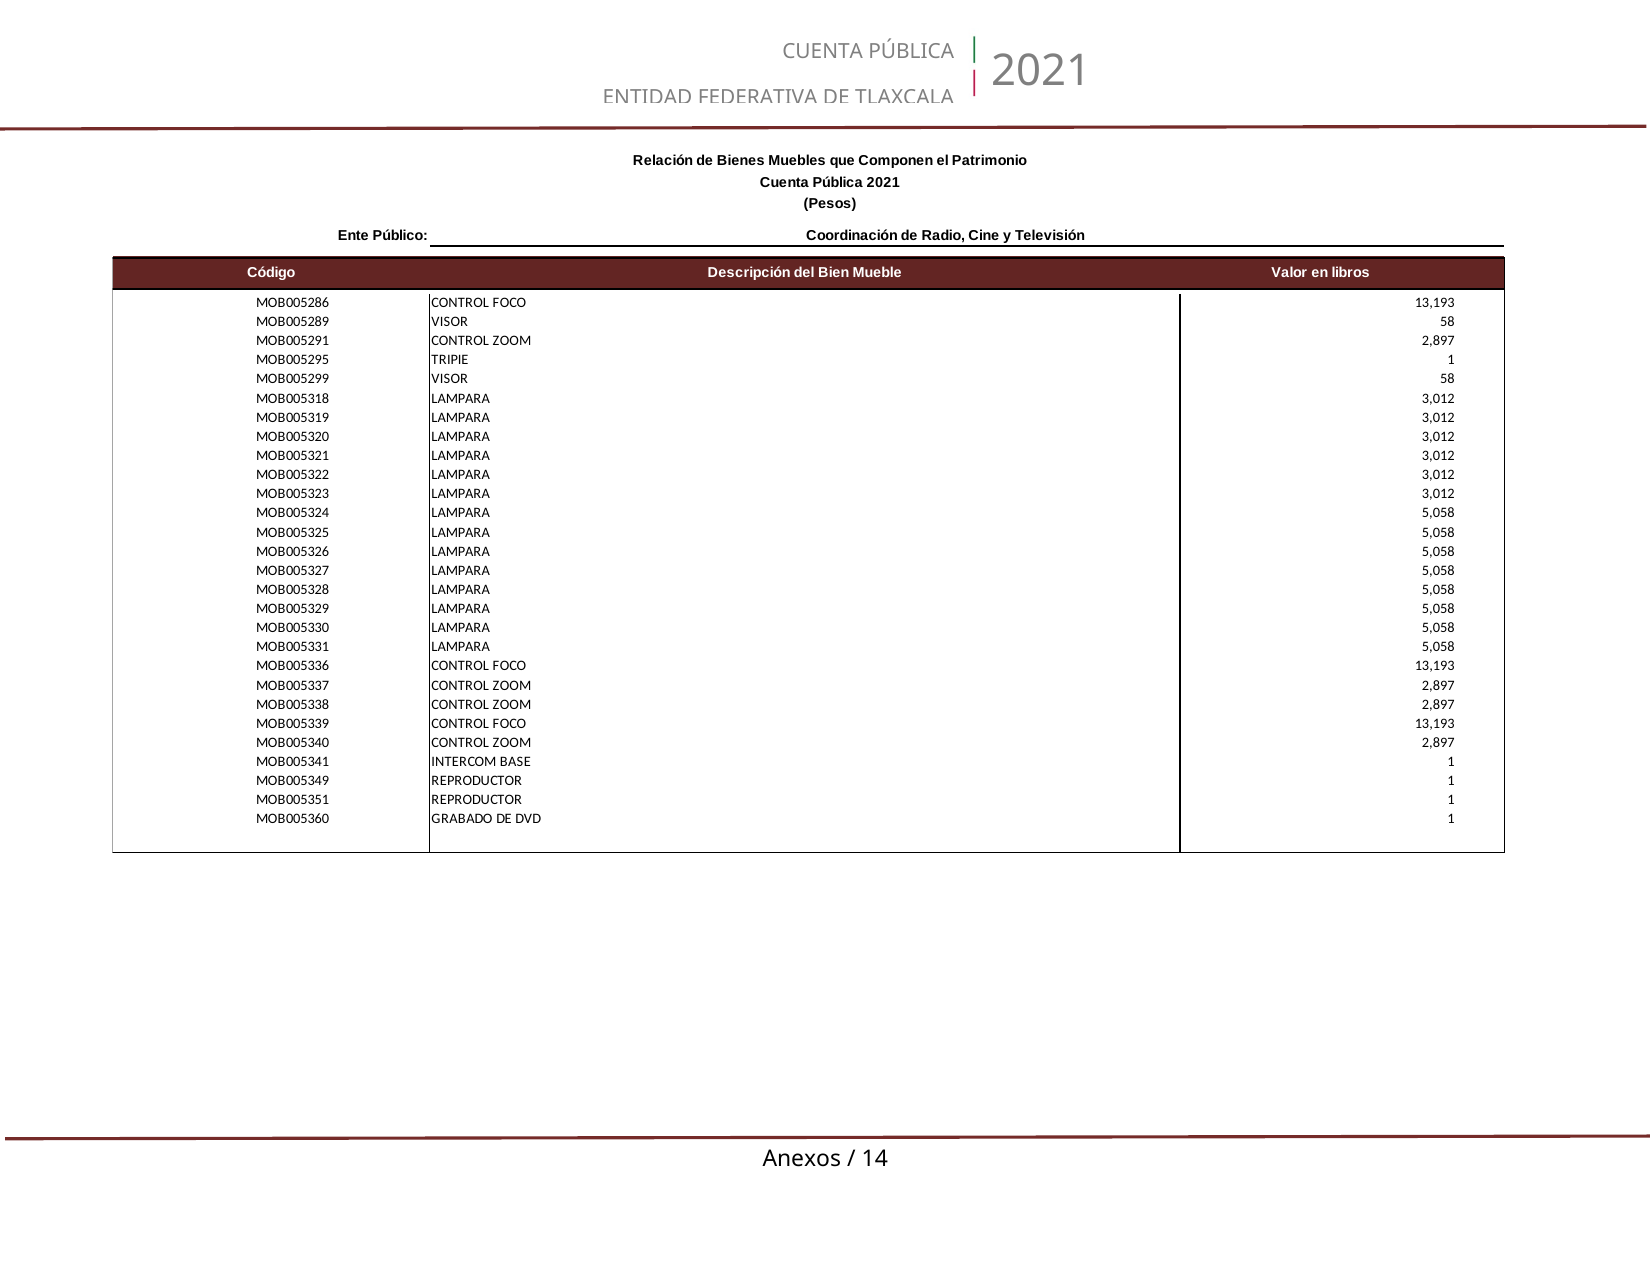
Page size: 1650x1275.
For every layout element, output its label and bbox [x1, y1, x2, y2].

picture [968, 28, 985, 99]
